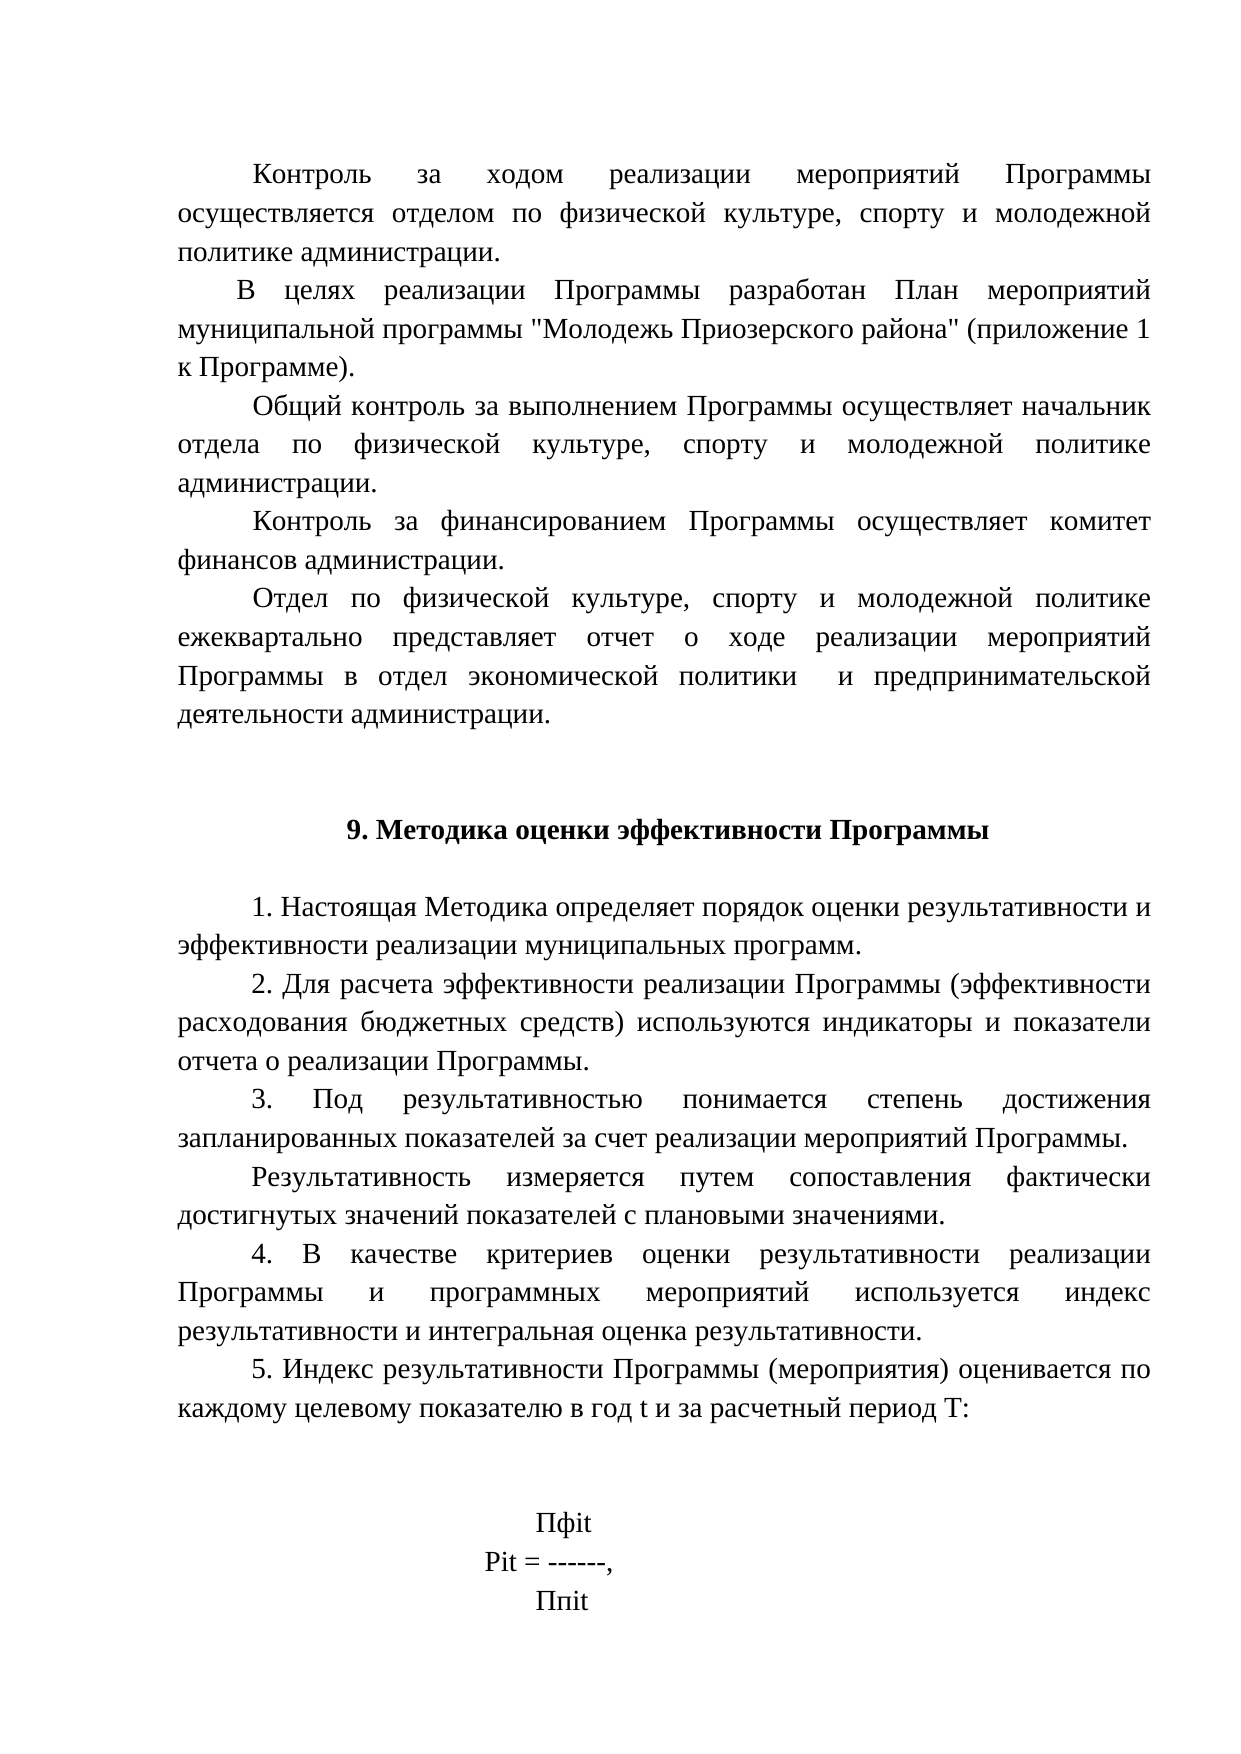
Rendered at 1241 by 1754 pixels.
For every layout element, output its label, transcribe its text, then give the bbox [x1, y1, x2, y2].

text Контроль за ходом реализации мероприятий Программы осуществляется отделом по физической культуре, спорту и молодежной политике администрации. [177, 157, 1152, 267]
text 1. Настоящая Методика определяет порядок оценки результативности и эффективности реализации муниципальных программ. [177, 889, 1152, 961]
text 2. Для расчета эффективности реализации Программы (эффективности расходования бюджетных средств) используются индикаторы и показатели отчета о реализации Программы. [177, 966, 1152, 1077]
text Рit = ------, [177, 1544, 1152, 1578]
text 9. Методика оценки эффективности Программы [177, 812, 1152, 845]
text Ппit [177, 1583, 1152, 1616]
text Отдел по физической культуре, спорту и молодежной политике ежеквартально представляет отчет о ходе реализации мероприятий Программы в отдел экономической политики и предпринимательской деятельности администрации. [177, 581, 1152, 730]
text Пфit [177, 1506, 1152, 1539]
text Результативность измеряется путем сопоставления фактически достигнутых значений показателей с плановыми значениями. [177, 1159, 1152, 1231]
text 5. Индекс результативности Программы (мероприятия) оценивается по каждому целевому показателю в год t и за расчетный период T: [177, 1351, 1152, 1423]
title В целях реализации Программы разработан План мероприятий муниципальной программы "Молодежь Приозерского района" (приложение 1 к Программе). [177, 272, 1152, 383]
text Общий контроль за выполнением Программы осуществляет начальник отдела по физической культуре, спорту и молодежной политике администрации. [177, 388, 1152, 498]
text 4. В качестве критериев оценки результативности реализации Программы и программных мероприятий используется индекс результативности и интегральная оценка результативности. [177, 1236, 1152, 1346]
text Контроль за финансированием Программы осуществляет комитет финансов администрации. [177, 503, 1152, 576]
text 3. Под результативностью понимается степень достижения запланированных показателей за счет реализации мероприятий Программы. [177, 1082, 1152, 1154]
